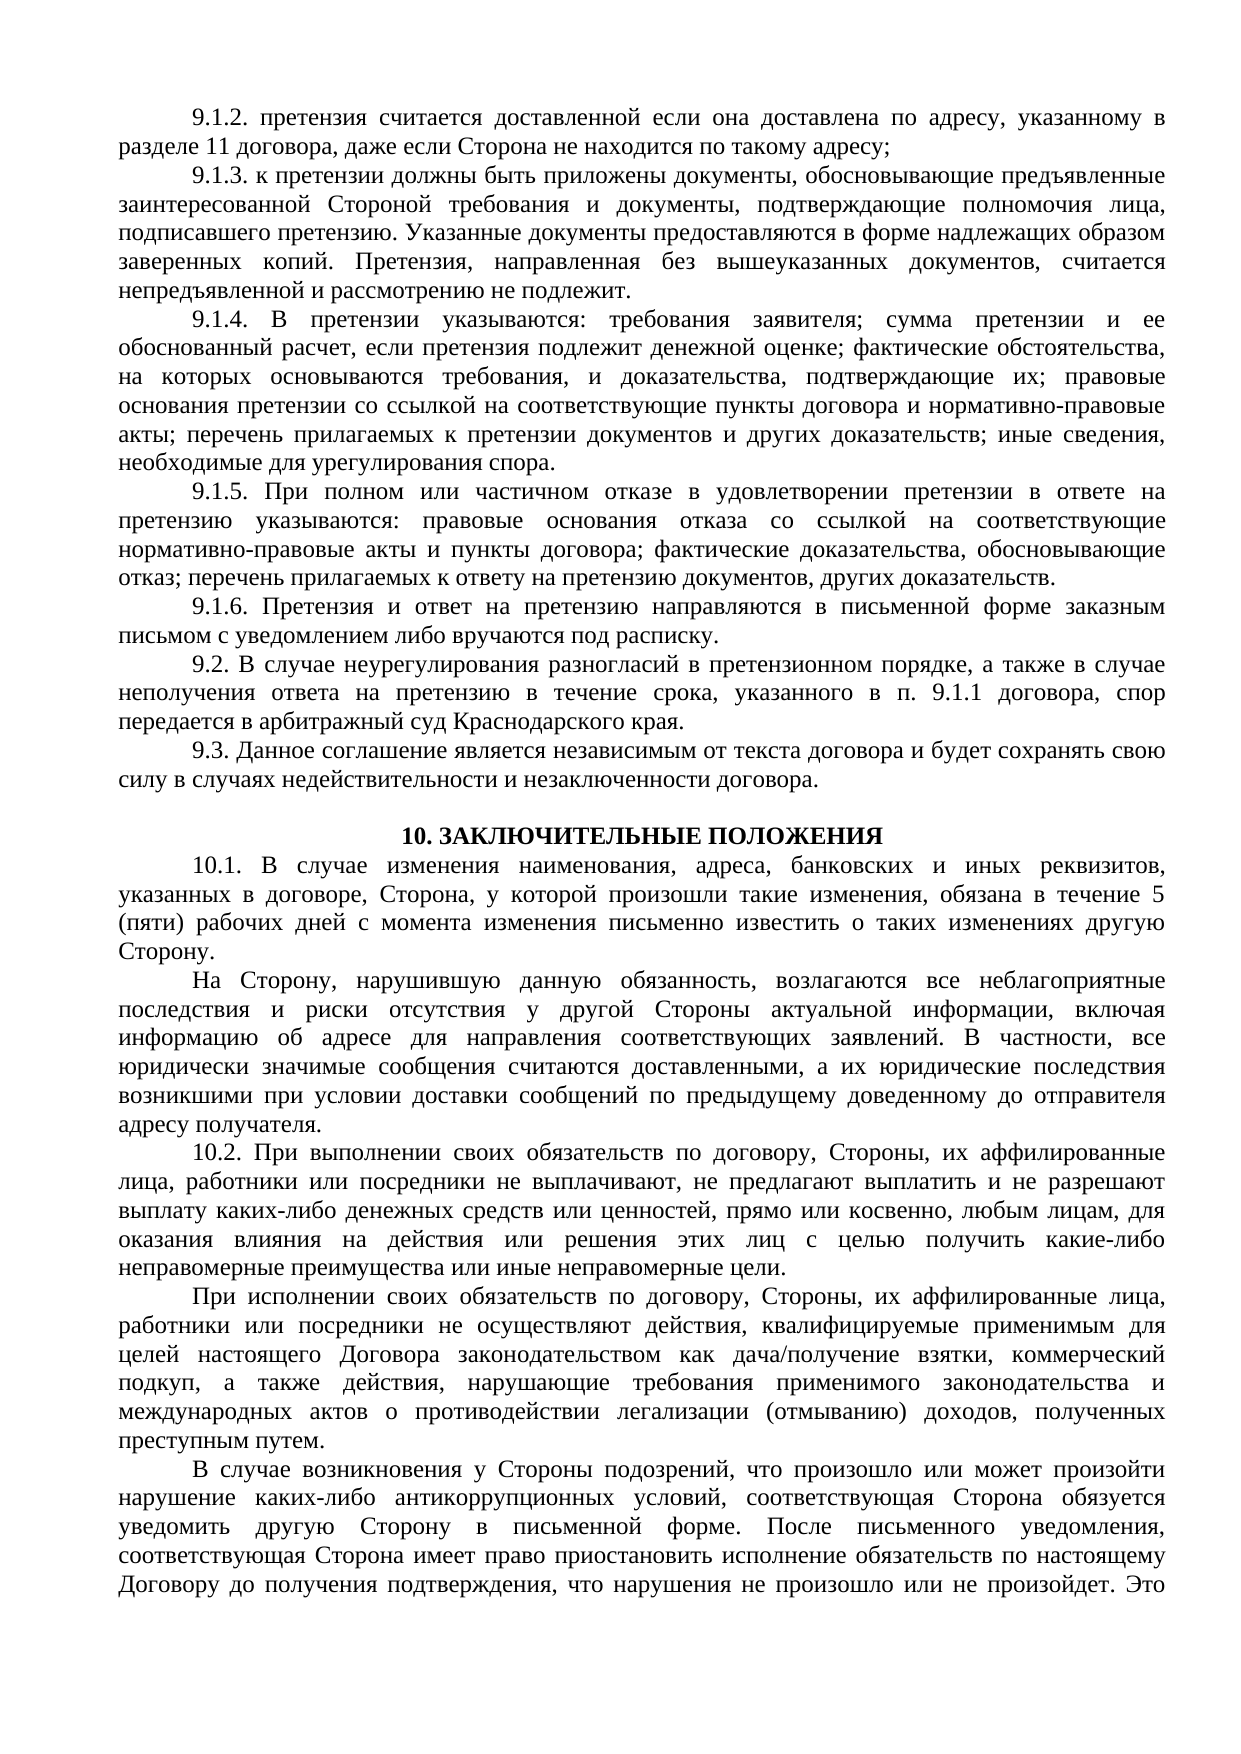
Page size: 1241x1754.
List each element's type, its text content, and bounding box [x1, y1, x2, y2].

text На Сторону, нарушившую данную обязанность, возлагаются все неблагоприятные последствия и риски отсутствия у другой Стороны актуальной информации, включая информацию об адресе для направления соответствующих заявлений. В частности, все юридически значимые сообщения считаются доставленными, а их юридические последствия возникшими при условии доставки сообщений по предыдущему доведенному до отправителя адресу получателя. [118, 965, 1167, 1137]
text 10. ЗАКЛЮЧИТЕЛЬНЫЕ ПОЛОЖЕНИЯ [118, 821, 1167, 850]
text 10.1. В случае изменения наименования, адреса, банковских и иных реквизитов, указанных в договоре, Сторона, у которой произошли такие изменения, обязана в течение 5 (пяти) рабочих дней с момента изменения письменно известить о таких изменениях другую Сторону. [118, 850, 1167, 965]
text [118, 1454, 1167, 1597]
text 9.3. Данное соглашение является независимым от текста договора и будет сохранять свою силу в случаях недействительности и незаключенности договора. [118, 735, 1167, 792]
text 9.2. В случае неурегулирования разногласий в претензионном порядке, а также в случае неполучения ответа на претензию в течение срока, указанного в п. 9.1.1 договора, спор передается в арбитражный суд Краснодарского края. [118, 649, 1167, 735]
text При исполнении своих обязательств по договору, Стороны, их аффилированные лица, работники или посредники не осуществляют действия, квалифицируемые применимым для целей настоящего Договора законодательством как дача/получение взятки, коммерческий подкуп, а также действия, нарушающие требования применимого законодательства и международных актов о противодействии легализации (отмыванию) доходов, полученных преступным путем. [118, 1281, 1167, 1454]
text 9.1.2. претензия считается доставленной если она доставлена по адресу, указанному в разделе 11 договора, даже если Сторона не находится по такому адресу; [118, 102, 1167, 160]
text 10.2. При выполнении своих обязательств по договору, Стороны, их аффилированные лица, работники или посредники не выплачивают, не предлагают выплатить и не разрешают выплату каких-либо денежных средств или ценностей, прямо или косвенно, любым лицам, для оказания влияния на действия или решения этих лиц с целью получить какие-либо неправомерные преимущества или иные неправомерные цели. [118, 1137, 1167, 1281]
text 9.1.5. При полном или частичном отказе в удовлетворении претензии в ответе на претензию указываются: правовые основания отказа со ссылкой на соответствующие нормативно-правовые акты и пункты договора; фактические доказательства, обосновывающие отказ; перечень прилагаемых к ответу на претензию документов, других доказательств. [118, 476, 1167, 591]
text 9.1.3. к претензии должны быть приложены документы, обосновывающие предъявленные заинтересованной Стороной требования и документы, подтверждающие полномочия лица, подписавшего претензию. Указанные документы предоставляются в форме надлежащих образом заверенных копий. Претензия, направленная без вышеуказанных документов, считается непредъявленной и рассмотрению не подлежит. [118, 160, 1167, 304]
text 9.1.6. Претензия и ответ на претензию направляются в письменной форме заказным письмом с уведомлением либо вручаются под расписку. [118, 591, 1167, 649]
text 9.1.4. В претензии указываются: требования заявителя; сумма претензии и ее обоснованный расчет, если претензия подлежит денежной оценке; фактические обстоятельства, на которых основываются требования, и доказательства, подтверждающие их; правовые основания претензии со ссылкой на соответствующие пункты договора и нормативно-правовые акты; перечень прилагаемых к претензии документов и других доказательств; иные сведения, необходимые для урегулирования спора. [118, 304, 1167, 476]
